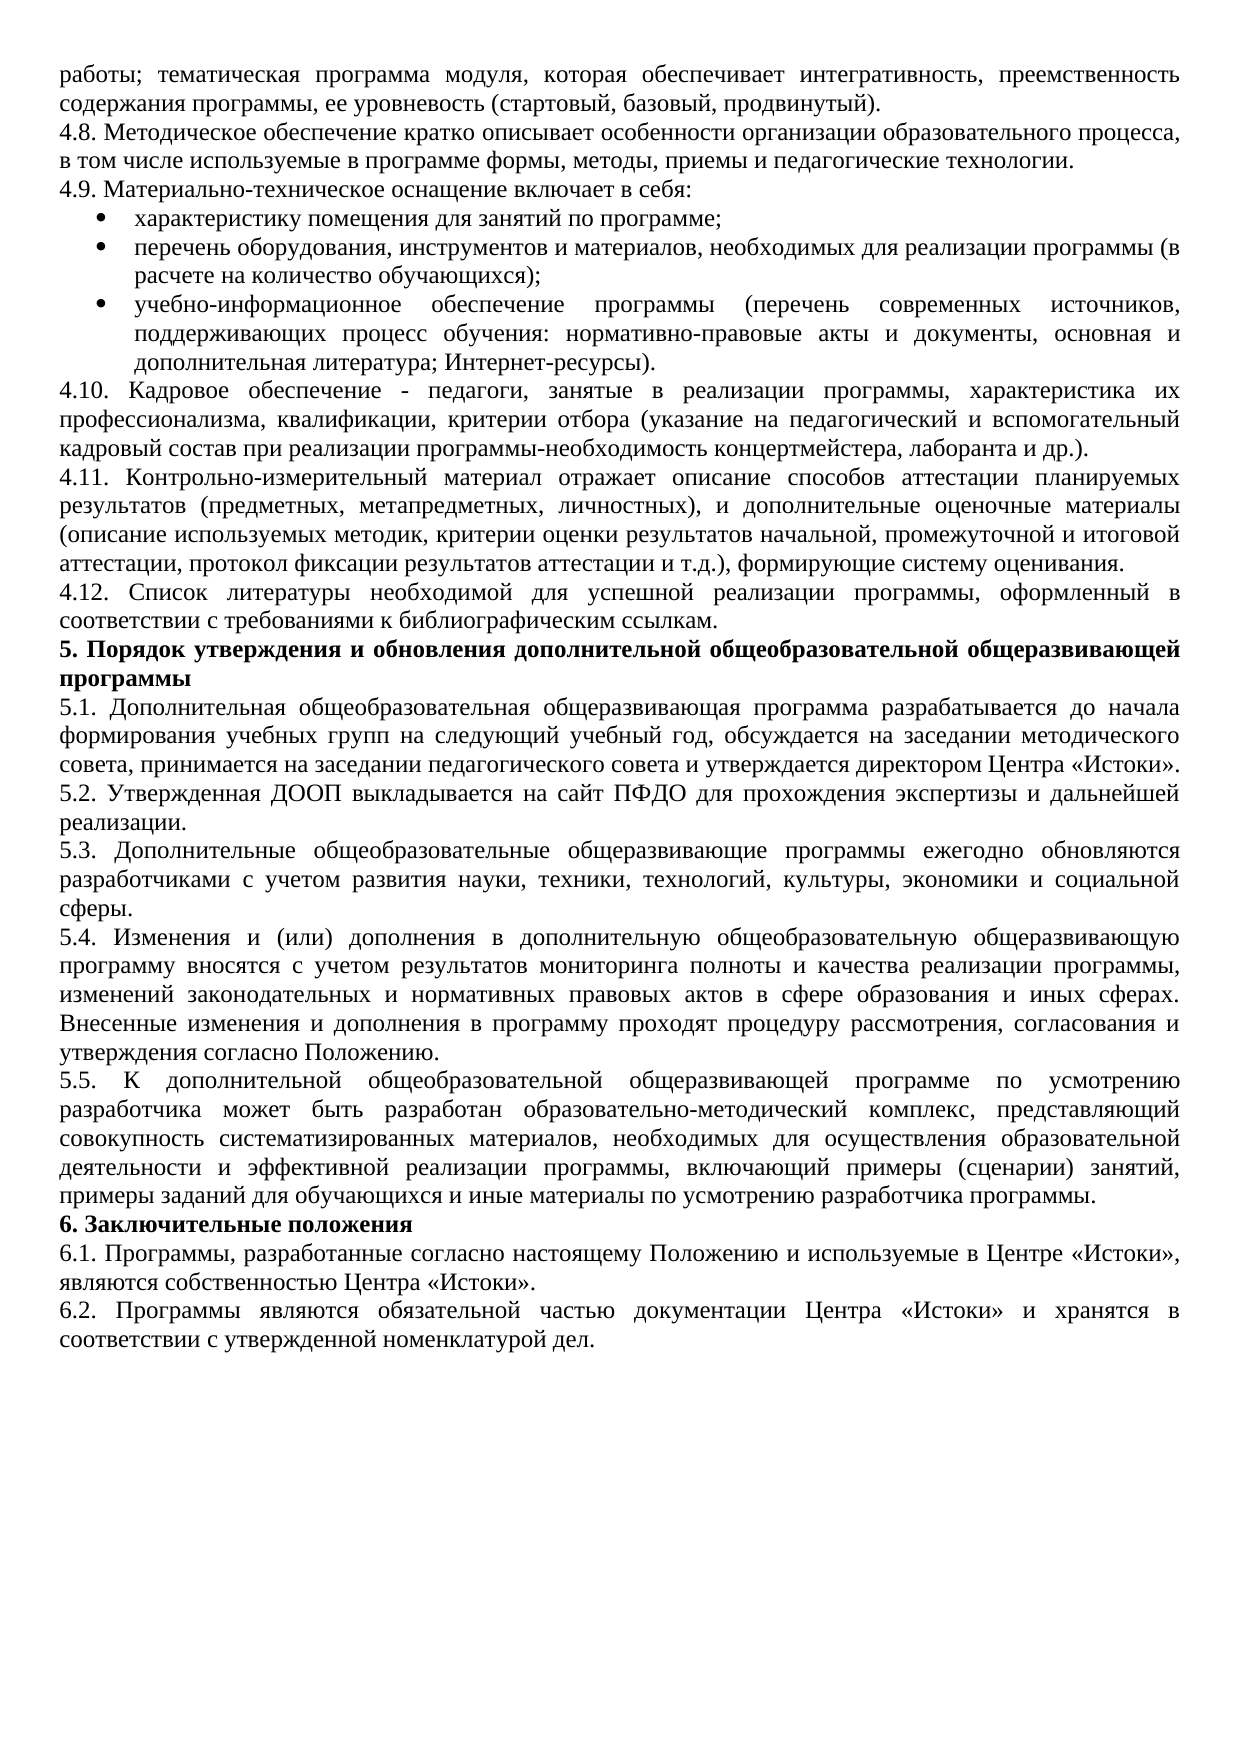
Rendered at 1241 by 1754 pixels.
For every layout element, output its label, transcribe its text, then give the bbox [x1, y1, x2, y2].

text 4.10. Кадровое обеспечение - педагоги, занятые в реализации программы, характеристика их профессионализма, квалификации, критерии отбора (указание на педагогический и вспомогательный кадровый состав при реализации программы-необходимость концертмейстера, лаборанта и др.). [59, 375, 1181, 462]
text 5.3. Дополнительные общеобразовательные общеразвивающие программы ежегодно обновляются разработчиками с учетом развития науки, техники, технологий, культуры, экономики и социальной сферы. [59, 836, 1181, 922]
text 5.4. Изменения и (или) дополнения в дополнительную общеобразовательную общеразвивающую программу вносятся с учетом результатов мониторинга полноты и качества реализации программы, изменений законодательных и нормативных правовых актов в сфере образования и иных сферах. Внесенные изменения и дополнения в программу проходят процедуру рассмотрения, согласования и утверждения согласно Положению. [59, 922, 1181, 1066]
text 5. Порядок утверждения и обновления дополнительной общеобразовательной общеразвивающей программы [59, 634, 1181, 692]
text 4.9. Материально-техническое оснащение включает в себя: [59, 174, 1181, 203]
text 6.1. Программы, разработанные согласно настоящему Положению и используемые в Центре «Истоки», являются собственностью Центра «Истоки». [59, 1238, 1181, 1296]
list учебно-информационное обеспечение программы (перечень современных источников, поддерживающих процесс обучения: нормативно-правовые акты и документы, основная и дополнительная литература; Интернет-ресурсы). [97, 289, 1181, 375]
text 6.2. Программы являются обязательной частью документации Центра «Истоки» и хранятся в соответствии с утвержденной номенклатурой дел. [59, 1296, 1181, 1353]
text 5.5. К дополнительной общеобразовательной общеразвивающей программе по усмотрению разработчика может быть разработан образовательно-методический комплекс, представляющий совокупность систематизированных материалов, необходимых для осуществления образовательной деятельности и эффективной реализации программы, включающий примеры (сценарии) занятий, примеры заданий для обучающихся и иные материалы по усмотрению разработчика программы. [59, 1066, 1181, 1209]
text 4.12. Список литературы необходимой для успешной реализации программы, оформленный в соответствии с требованиями к библиографическим ссылкам. [59, 577, 1181, 634]
text 4.8. Методическое обеспечение кратко описывает особенности организации образовательного процесса, в том числе используемые в программе формы, методы, приемы и педагогические технологии. [59, 117, 1181, 174]
text 5.1. Дополнительная общеобразовательная общеразвивающая программа разрабатывается до начала формирования учебных групп на следующий учебный год, обсуждается на заседании методического совета, принимается на заседании педагогического совета и утверждается директором Центра «Истоки». [59, 692, 1181, 778]
list характеристику помещения для занятий по программе; [97, 203, 1181, 232]
text 5.2. Утвержденная ДООП выкладывается на сайт ПФДО для прохождения экспертизы и дальнейшей реализации. [59, 778, 1181, 836]
list перечень оборудования, инструментов и материалов, необходимых для реализации программы (в расчете на количество обучающихся); [97, 232, 1181, 289]
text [59, 59, 1181, 117]
text 6. Заключительные положения [59, 1209, 1181, 1238]
text 4.11. Контрольно-измерительный материал отражает описание способов аттестации планируемых результатов (предметных, метапредметных, личностных), и дополнительные оценочные материалы (описание используемых методик, критерии оценки результатов начальной, промежуточной и итоговой аттестации, протокол фиксации результатов аттестации и т.д.), формирующие систему оценивания. [59, 462, 1181, 577]
